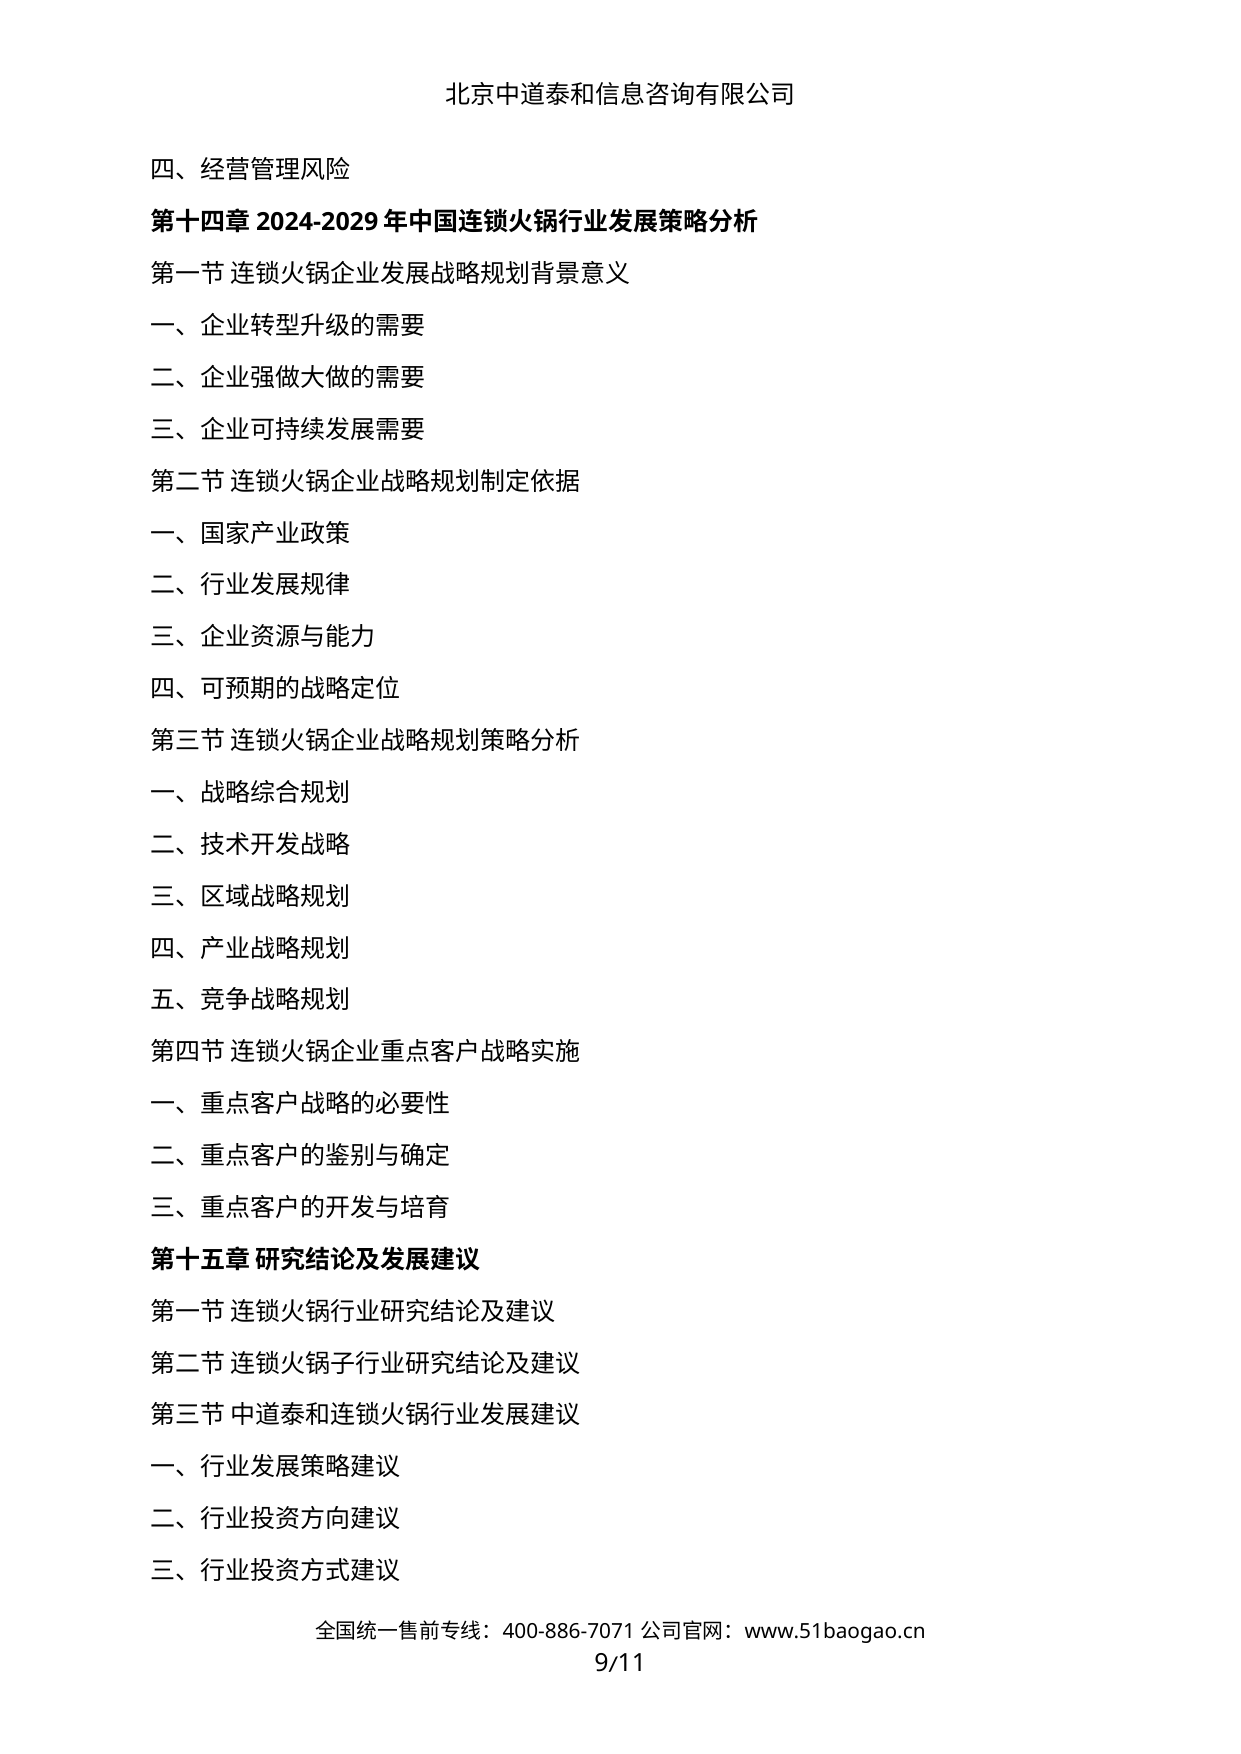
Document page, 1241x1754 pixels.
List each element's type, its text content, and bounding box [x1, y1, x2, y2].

text 四、经营管理风险 [150, 150, 1090, 186]
text 一、行业发展策略建议 [150, 1447, 1090, 1483]
text 二、技术开发战略 [150, 824, 1090, 861]
text 第四节 连锁火锅企业重点客户战略实施 [150, 1032, 1090, 1068]
text 一、重点客户战略的必要性 [150, 1084, 1090, 1120]
text 第十四章 2024-2029年中国连锁火锅行业发展策略分析 [150, 202, 1090, 238]
text 二、企业强做大做的需要 [150, 357, 1090, 394]
text 五、竞争战略规划 [150, 980, 1090, 1016]
text 三、行业投资方式建议 [150, 1551, 1090, 1587]
text 第二节 连锁火锅企业战略规划制定依据 [150, 461, 1090, 497]
text 三、企业资源与能力 [150, 617, 1090, 653]
text 二、行业投资方向建议 [150, 1499, 1090, 1535]
text 一、国家产业政策 [150, 513, 1090, 549]
text 四、可预期的战略定位 [150, 669, 1090, 705]
text 二、重点客户的鉴别与确定 [150, 1136, 1090, 1172]
text 第一节 连锁火锅企业发展战略规划背景意义 [150, 254, 1090, 290]
text 一、战略综合规划 [150, 772, 1090, 809]
text 第一节 连锁火锅行业研究结论及建议 [150, 1291, 1090, 1327]
text 三、企业可持续发展需要 [150, 409, 1090, 446]
text 三、重点客户的开发与培育 [150, 1187, 1090, 1224]
text 第三节 连锁火锅企业战略规划策略分析 [150, 721, 1090, 757]
text 一、企业转型升级的需要 [150, 306, 1090, 342]
text 第十五章 研究结论及发展建议 [150, 1239, 1090, 1276]
text 三、区域战略规划 [150, 876, 1090, 912]
text 第二节 连锁火锅子行业研究结论及建议 [150, 1343, 1090, 1379]
text 第三节 中道泰和连锁火锅行业发展建议 [150, 1395, 1090, 1431]
text 二、行业发展规律 [150, 565, 1090, 601]
text 四、产业战略规划 [150, 928, 1090, 964]
